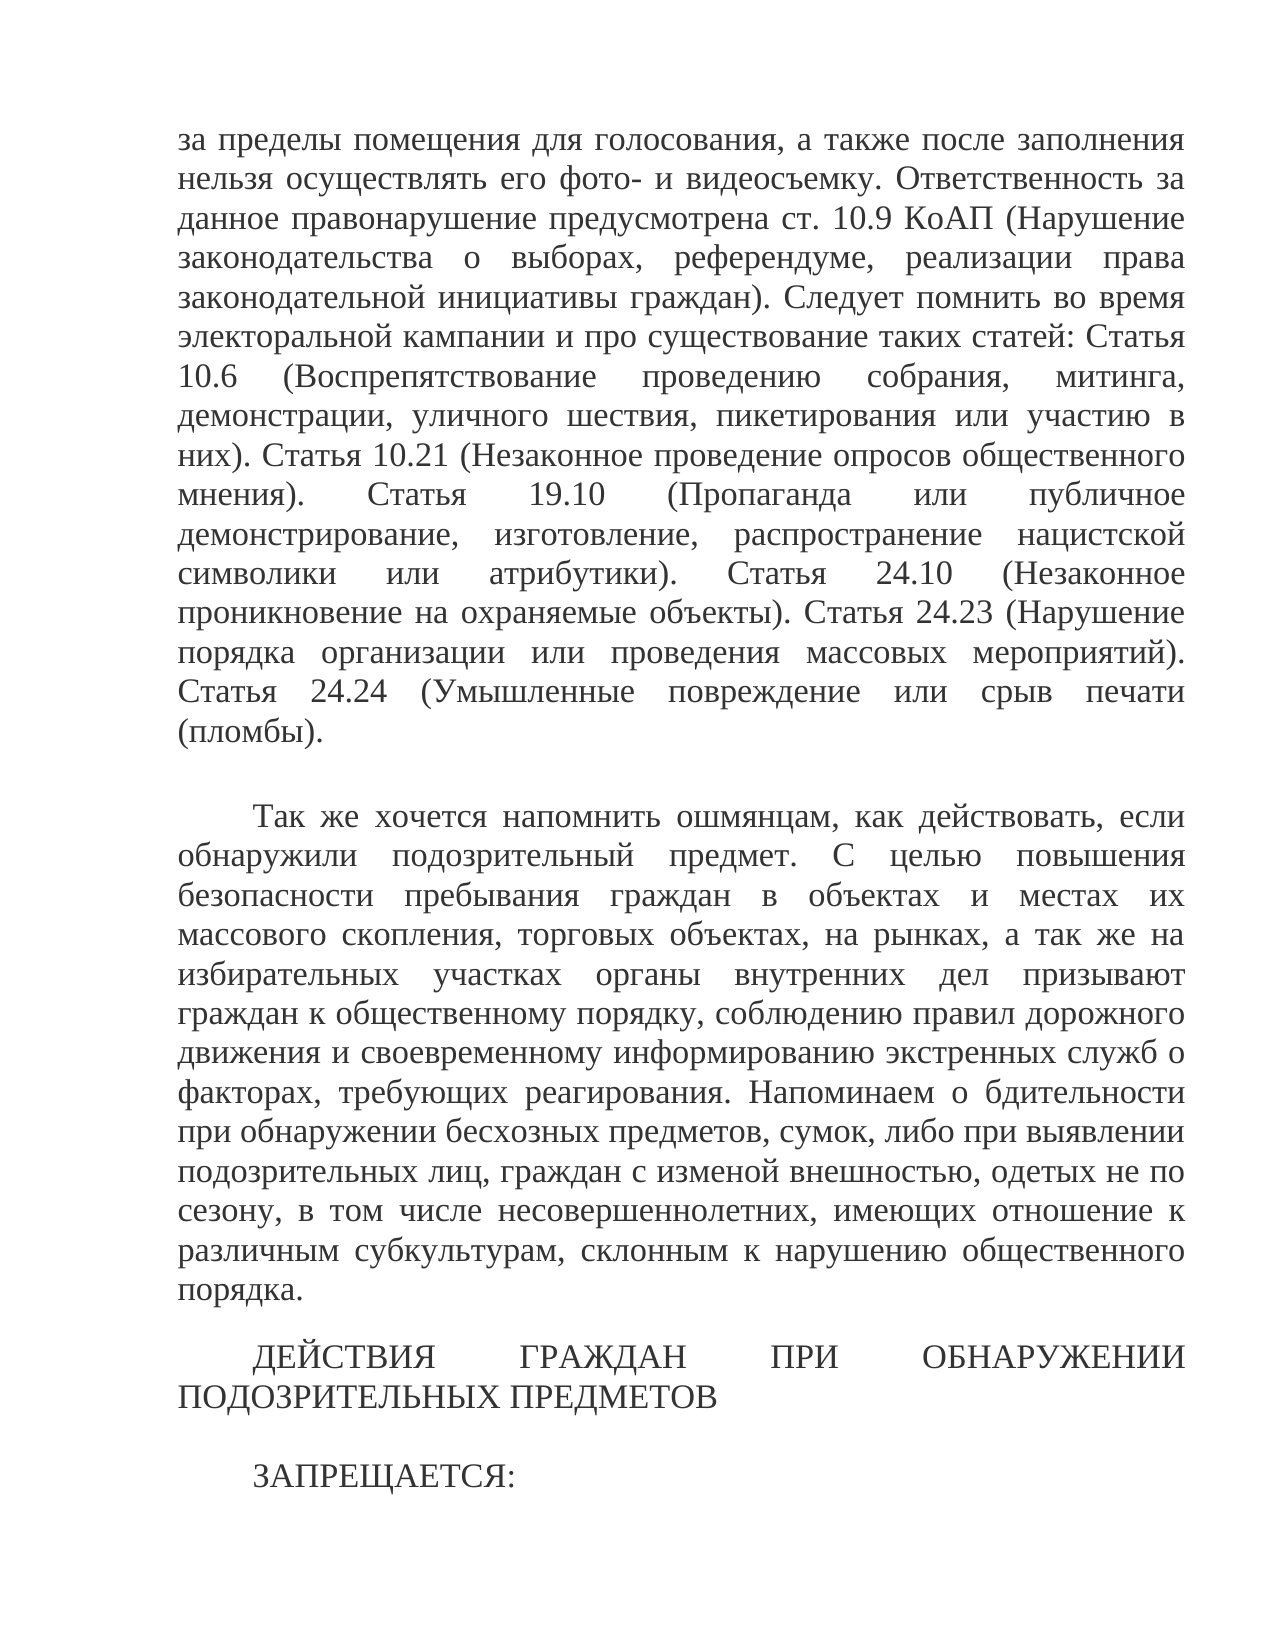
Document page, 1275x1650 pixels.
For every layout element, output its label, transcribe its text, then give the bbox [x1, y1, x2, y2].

text Так же хочется напомнить ошмянцам, как действовать, если обнаружили подозрительный предмет. С целью повышения безопасности пребывания граждан в объектах и местах их массового скопления, торговых объектах, на рынках, а так же на избирательных участках органы внутренних дел призывают граждан к общественному порядку, соблюдению правил дорожного движения и своевременному информированию экстренных служб о факторах, требующих реагирования. Напоминаем о бдительности при обнаружении бесхозных предметов, сумок, либо при выявлении подозрительных лиц, граждан с изменой внешностью, одетых не по сезону, в том числе несовершеннолетних, имеющих отношение к различным субкультурам, склонным к нарушению общественного порядка. [177, 795, 1186, 1308]
text ЗАПРЕЩАЕТСЯ: [177, 1455, 1186, 1495]
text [177, 118, 1186, 750]
text ДЕЙСТВИЯ ГРАЖДАН ПРИ ОБНАРУЖЕНИИ ПОДОЗРИТЕЛЬНЫХ ПРЕДМЕТОВ [177, 1337, 1186, 1416]
